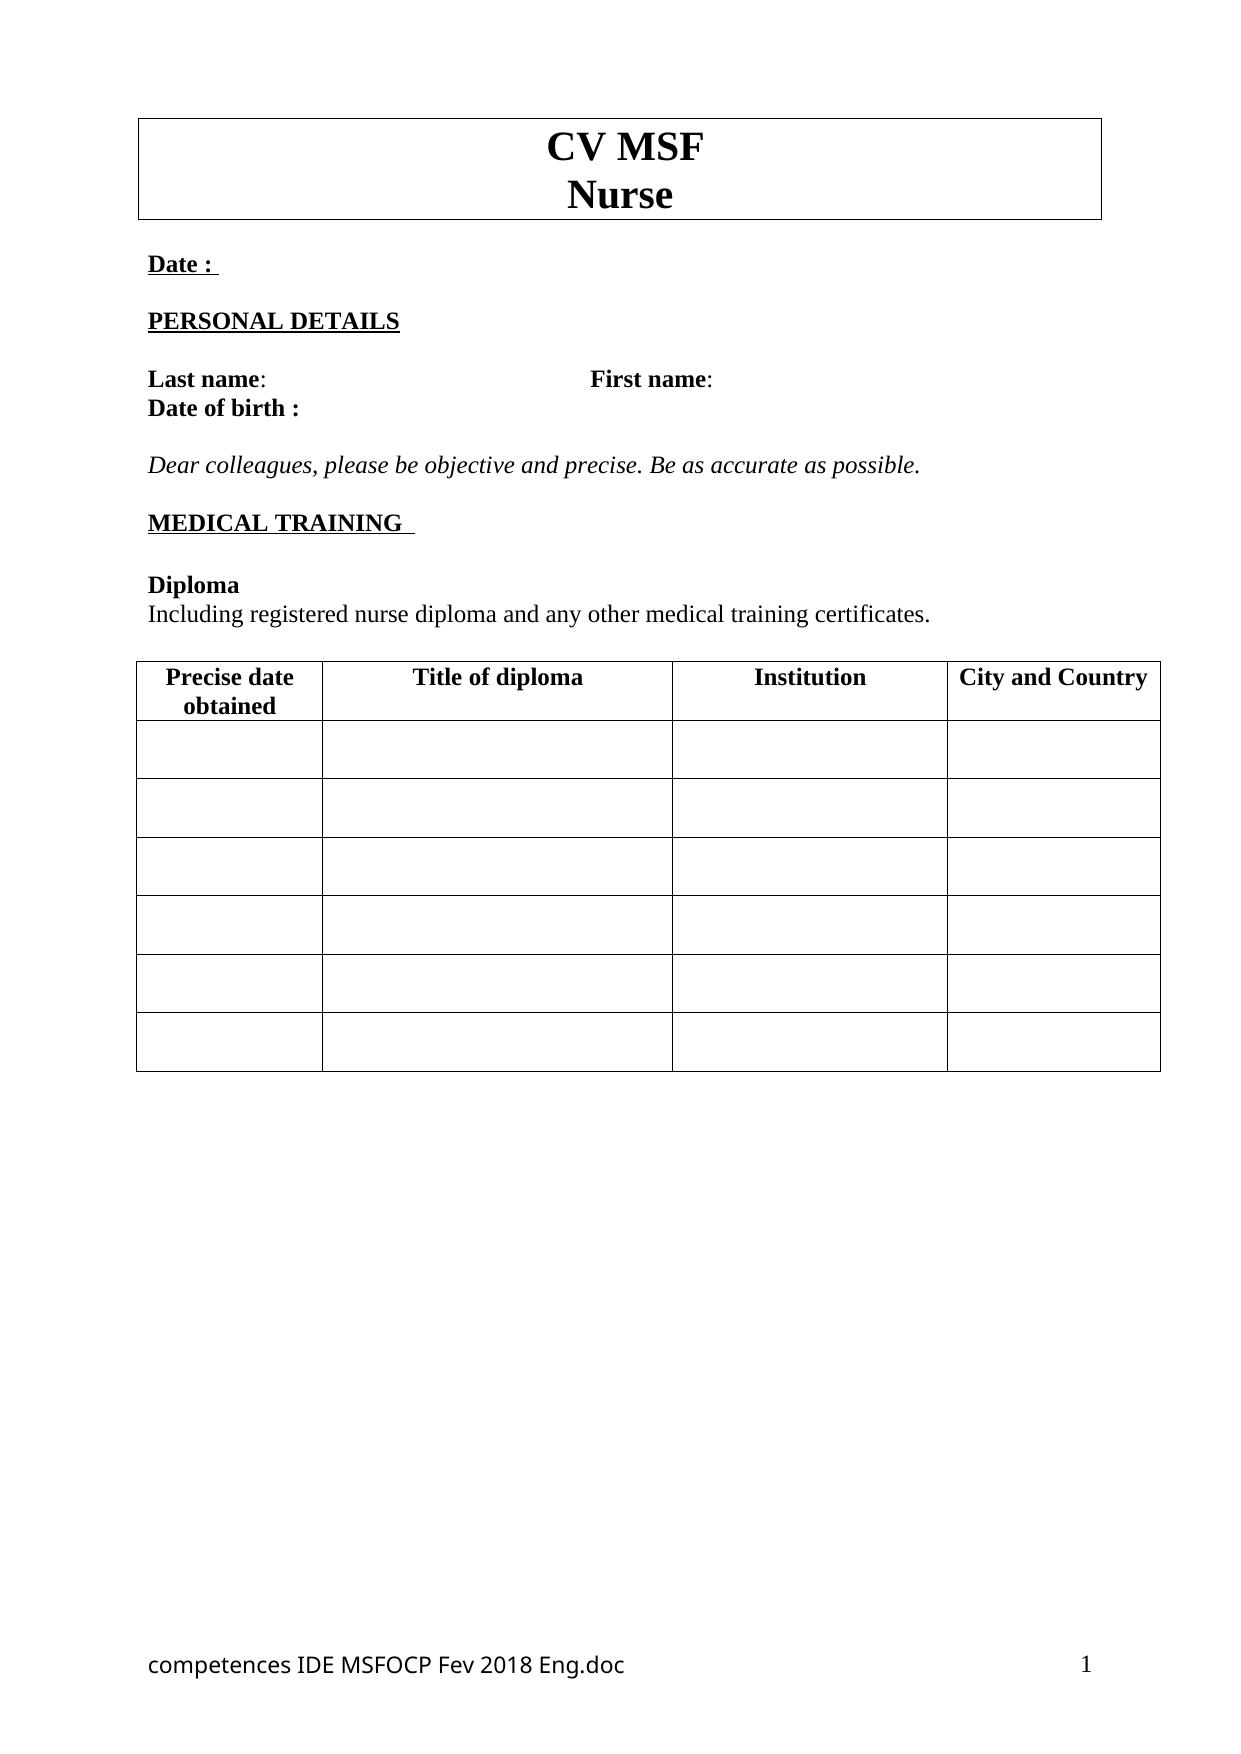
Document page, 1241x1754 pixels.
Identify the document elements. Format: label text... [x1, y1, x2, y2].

table_cell [948, 1013, 1160, 1071]
table_header Precise date obtained [137, 662, 322, 719]
table_cell [323, 838, 672, 895]
table_header Institution [673, 662, 947, 719]
table_cell [673, 779, 947, 837]
table_cell [137, 896, 322, 954]
table_cell [137, 838, 322, 895]
text Dear colleagues, please be objective and precise. Be as accurate as possible. [148, 450, 1092, 479]
table_header Title of diploma [323, 662, 672, 719]
text MEDICAL TRAINING [148, 508, 1092, 536]
table_cell [137, 779, 322, 837]
table_cell [948, 779, 1160, 837]
table_cell [673, 838, 947, 895]
table_cell [948, 721, 1160, 778]
text Diploma [148, 570, 1092, 599]
table_cell [323, 779, 672, 837]
text Date of birth : [148, 393, 1092, 421]
table_cell [673, 955, 947, 1012]
text CV MSF [139, 119, 1101, 166]
text Last name: First name: [148, 364, 1092, 393]
table_cell [137, 955, 322, 1012]
table_cell [137, 721, 322, 778]
table_cell [323, 721, 672, 778]
table_cell [323, 896, 672, 954]
table_cell [673, 896, 947, 954]
table_cell [673, 721, 947, 778]
table_cell [948, 896, 1160, 954]
table_cell [323, 1013, 672, 1071]
text Including registered nurse diploma and any other medical training certificates. [148, 599, 1092, 627]
table_header City and Country [948, 662, 1160, 719]
table_cell [673, 1013, 947, 1071]
table_cell [948, 955, 1160, 1012]
text PERSONAL DETAILS [148, 306, 1092, 335]
table_cell [323, 955, 672, 1012]
table_cell [137, 1013, 322, 1071]
table_cell [948, 838, 1160, 895]
text Date : [148, 249, 1092, 278]
text Nurse [139, 166, 1101, 219]
